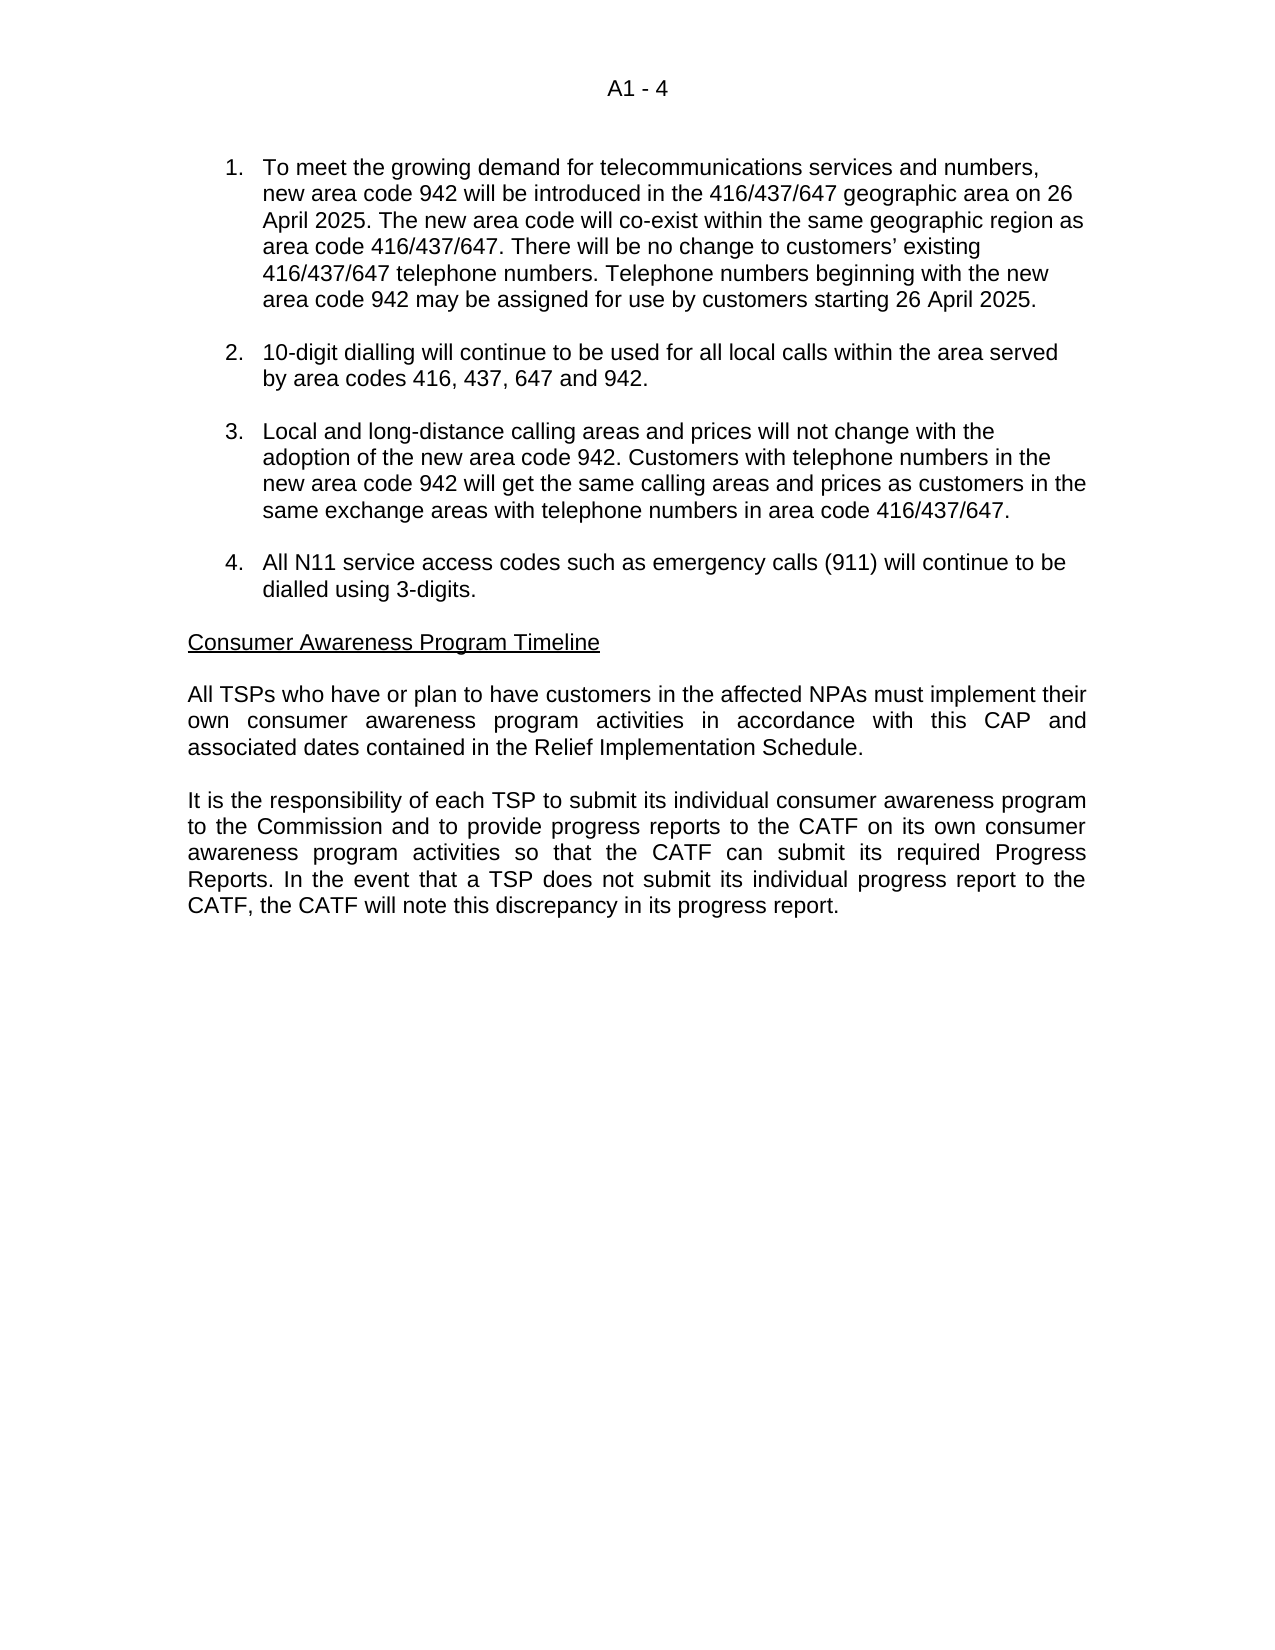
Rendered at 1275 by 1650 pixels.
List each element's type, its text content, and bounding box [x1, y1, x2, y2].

list 10-digit dialling will continue to be used for all local calls within the area served by area codes 416, 437, 647 and 942. [225, 338, 1087, 391]
list Local and long-distance calling areas and prices will not change with the adoption of the new area code 942. Customers with telephone numbers in the new area code 942 will get the same calling areas and prices as customers in the same exchange areas with telephone numbers in area code 416/437/647. [225, 418, 1087, 523]
list To meet the growing demand for telecommunications services and numbers, new area code 942 will be introduced in the 416/437/647 geographic area on 26 April 2025. The new area code will co-exist within the same geographic region as area code 416/437/647. There will be no change to customers’ existing 416/437/647 telephone numbers. Telephone numbers beginning with the new area code 942 may be assigned for use by customers starting 26 April 2025. [225, 154, 1087, 312]
text It is the responsibility of each TSP to submit its individual consumer awareness program to the Commission and to provide progress reports to the CATF on its own consumer awareness program activities so that the CATF can submit its required Progress Reports. In the event that a TSP does not submit its individual progress report to the CATF, the CATF will note this discrepancy in its progress report. [187, 787, 1087, 918]
text All TSPs who have or plan to have customers in the affected NPAs must implement their own consumer awareness program activities in accordance with this CAP and associated dates contained in the Relief Implementation Schedule. [187, 681, 1087, 760]
list All N11 service access codes such as emergency calls (911) will continue to be dialled using 3-digits. [225, 549, 1087, 602]
text Consumer Awareness Program Timeline [187, 628, 1087, 655]
